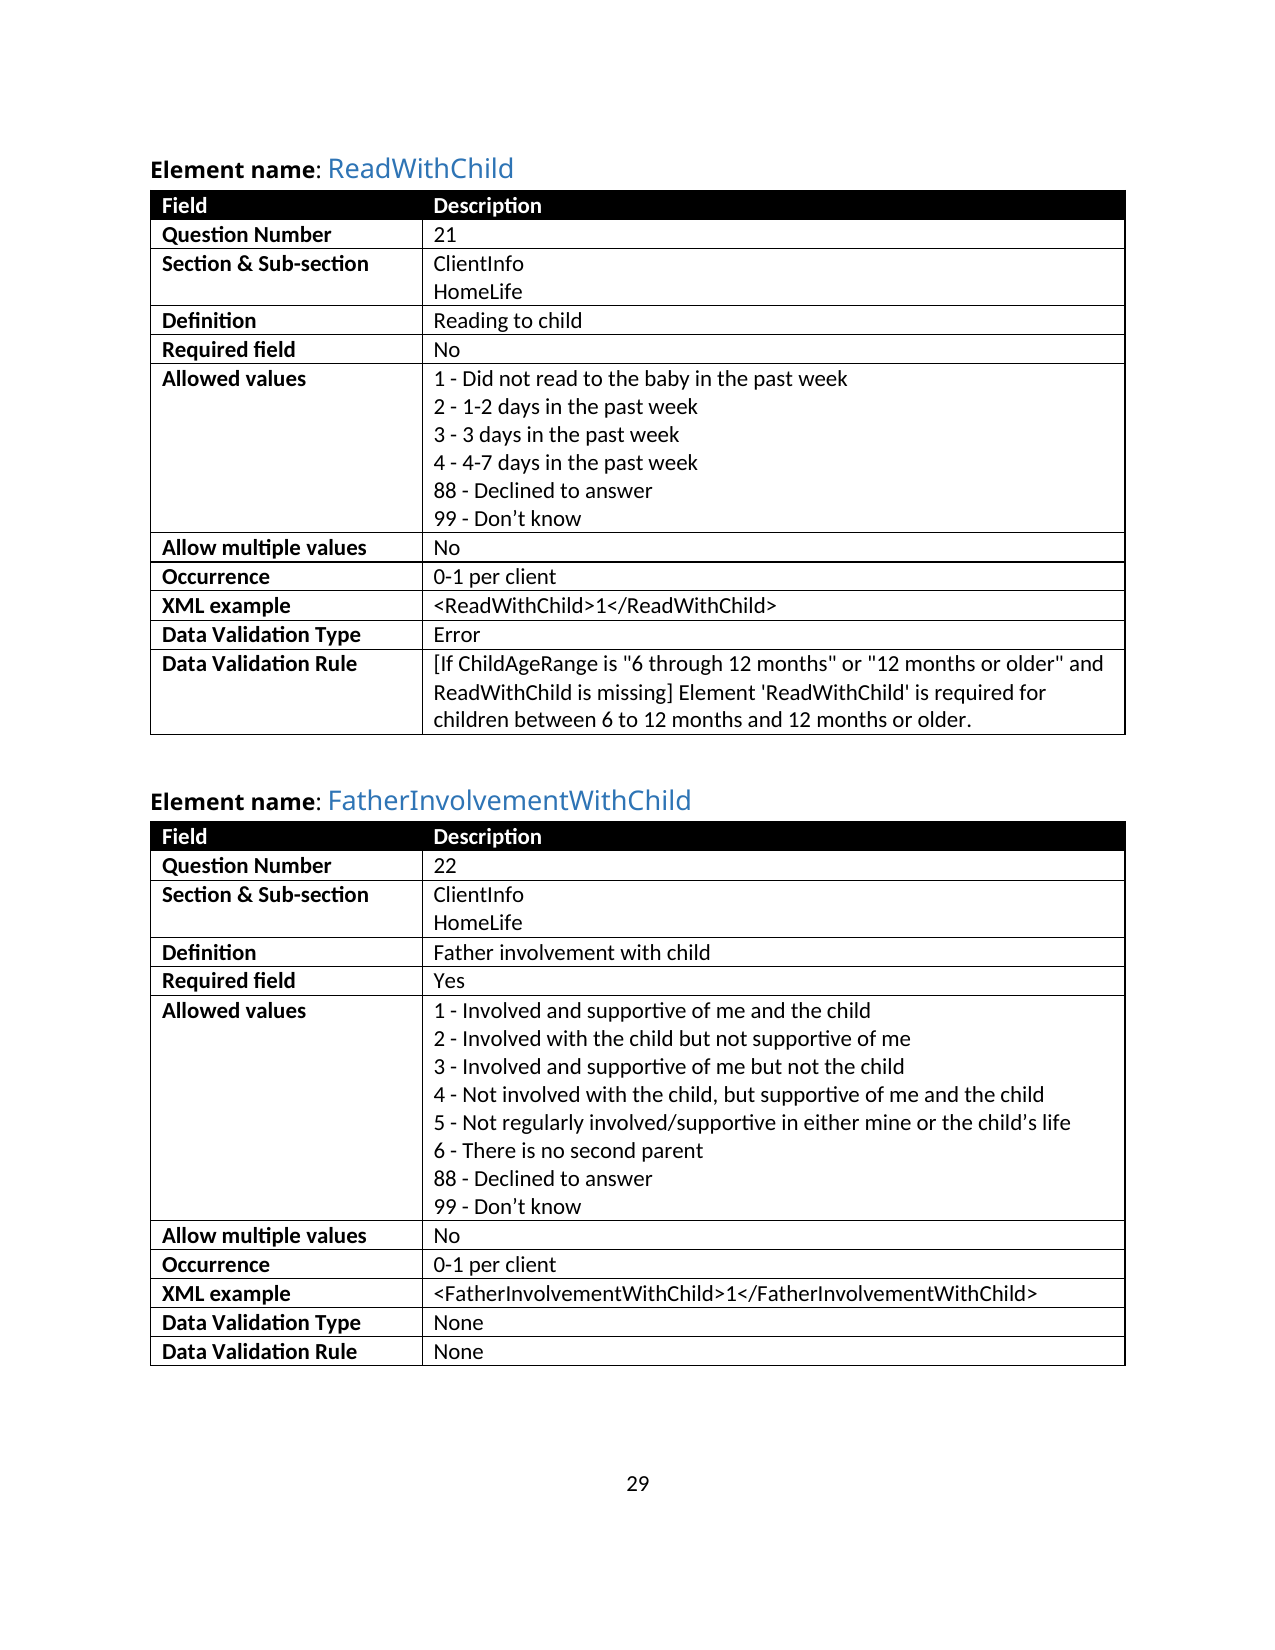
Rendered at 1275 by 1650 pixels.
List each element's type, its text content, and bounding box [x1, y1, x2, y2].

table_cell ClientInfo HomeLife [423, 249, 1124, 305]
table_cell No [423, 533, 1124, 561]
table_cell Yes [423, 967, 1124, 995]
table_cell Reading to child [423, 306, 1124, 334]
table_cell Definition [151, 938, 422, 966]
table_cell Error [423, 621, 1124, 648]
table_header Field [151, 191, 422, 219]
table_cell Section & Sub-section [151, 881, 422, 937]
table_cell No [423, 335, 1124, 363]
table_cell Data Validation Type [151, 1308, 422, 1336]
table_cell None [423, 1308, 1124, 1336]
table_header Description [423, 823, 1124, 850]
table_cell Data Validation Rule [151, 650, 422, 734]
table_cell Question Number [151, 851, 422, 879]
table_cell ClientInfo HomeLife [423, 881, 1124, 937]
table_cell [If ChildAgeRange is "6 through 12 months" or "12 months or older" and ReadWithChild is missing] Element 'ReadWithChild' is required for children between 6 to 12 months and 12 months or older. [423, 650, 1124, 734]
table_cell No [423, 1221, 1124, 1249]
table_cell None [423, 1337, 1124, 1365]
table_cell 0-1 per client [423, 1250, 1124, 1278]
table_header Description [423, 191, 1124, 219]
table_cell Father involvement with child [423, 938, 1124, 966]
table_cell Definition [151, 306, 422, 334]
table_cell <ReadWithChild>1</ReadWithChild> [423, 591, 1124, 619]
table_cell Question Number [151, 220, 422, 248]
subtitle Element name: FatherInvolvementWithChild [150, 782, 1125, 818]
table_cell 1 - Involved and supportive of me and the child 2 - Involved with the child but not supportive of me 3 - Involved and supportive of me but not the child 4 - Not involved with the child, but supportive of me and the child 5 - Not regularly involved/supportive in either mine or the child’s life 6 - There is no second parent 88 - Declined to answer 99 - Don’t know [423, 996, 1124, 1220]
table_cell Allow multiple values [151, 1221, 422, 1249]
table_cell Required field [151, 967, 422, 995]
table_cell <FatherInvolvementWithChild>1</FatherInvolvementWithChild> [423, 1279, 1124, 1307]
table_cell 0-1 per client [423, 563, 1124, 590]
table_cell Allowed values [151, 996, 422, 1220]
table_cell XML example [151, 1279, 422, 1307]
table_cell Data Validation Type [151, 621, 422, 648]
table_cell Data Validation Rule [151, 1337, 422, 1365]
table_header Field [151, 823, 422, 850]
subtitle Element name: ReadWithChild [150, 150, 1125, 187]
table_cell Required field [151, 335, 422, 363]
table_cell Allowed values [151, 364, 422, 532]
table_cell Section & Sub-section [151, 249, 422, 305]
table_cell 22 [423, 851, 1124, 879]
table_cell 1 - Did not read to the baby in the past week 2 - 1-2 days in the past week 3 - 3 days in the past week 4 - 4-7 days in the past week 88 - Declined to answer 99 - Don’t know [423, 364, 1124, 532]
table_cell Occurrence [151, 563, 422, 590]
table_cell Occurrence [151, 1250, 422, 1278]
table_cell 21 [423, 220, 1124, 248]
table_cell XML example [151, 591, 422, 619]
table_cell Allow multiple values [151, 533, 422, 561]
